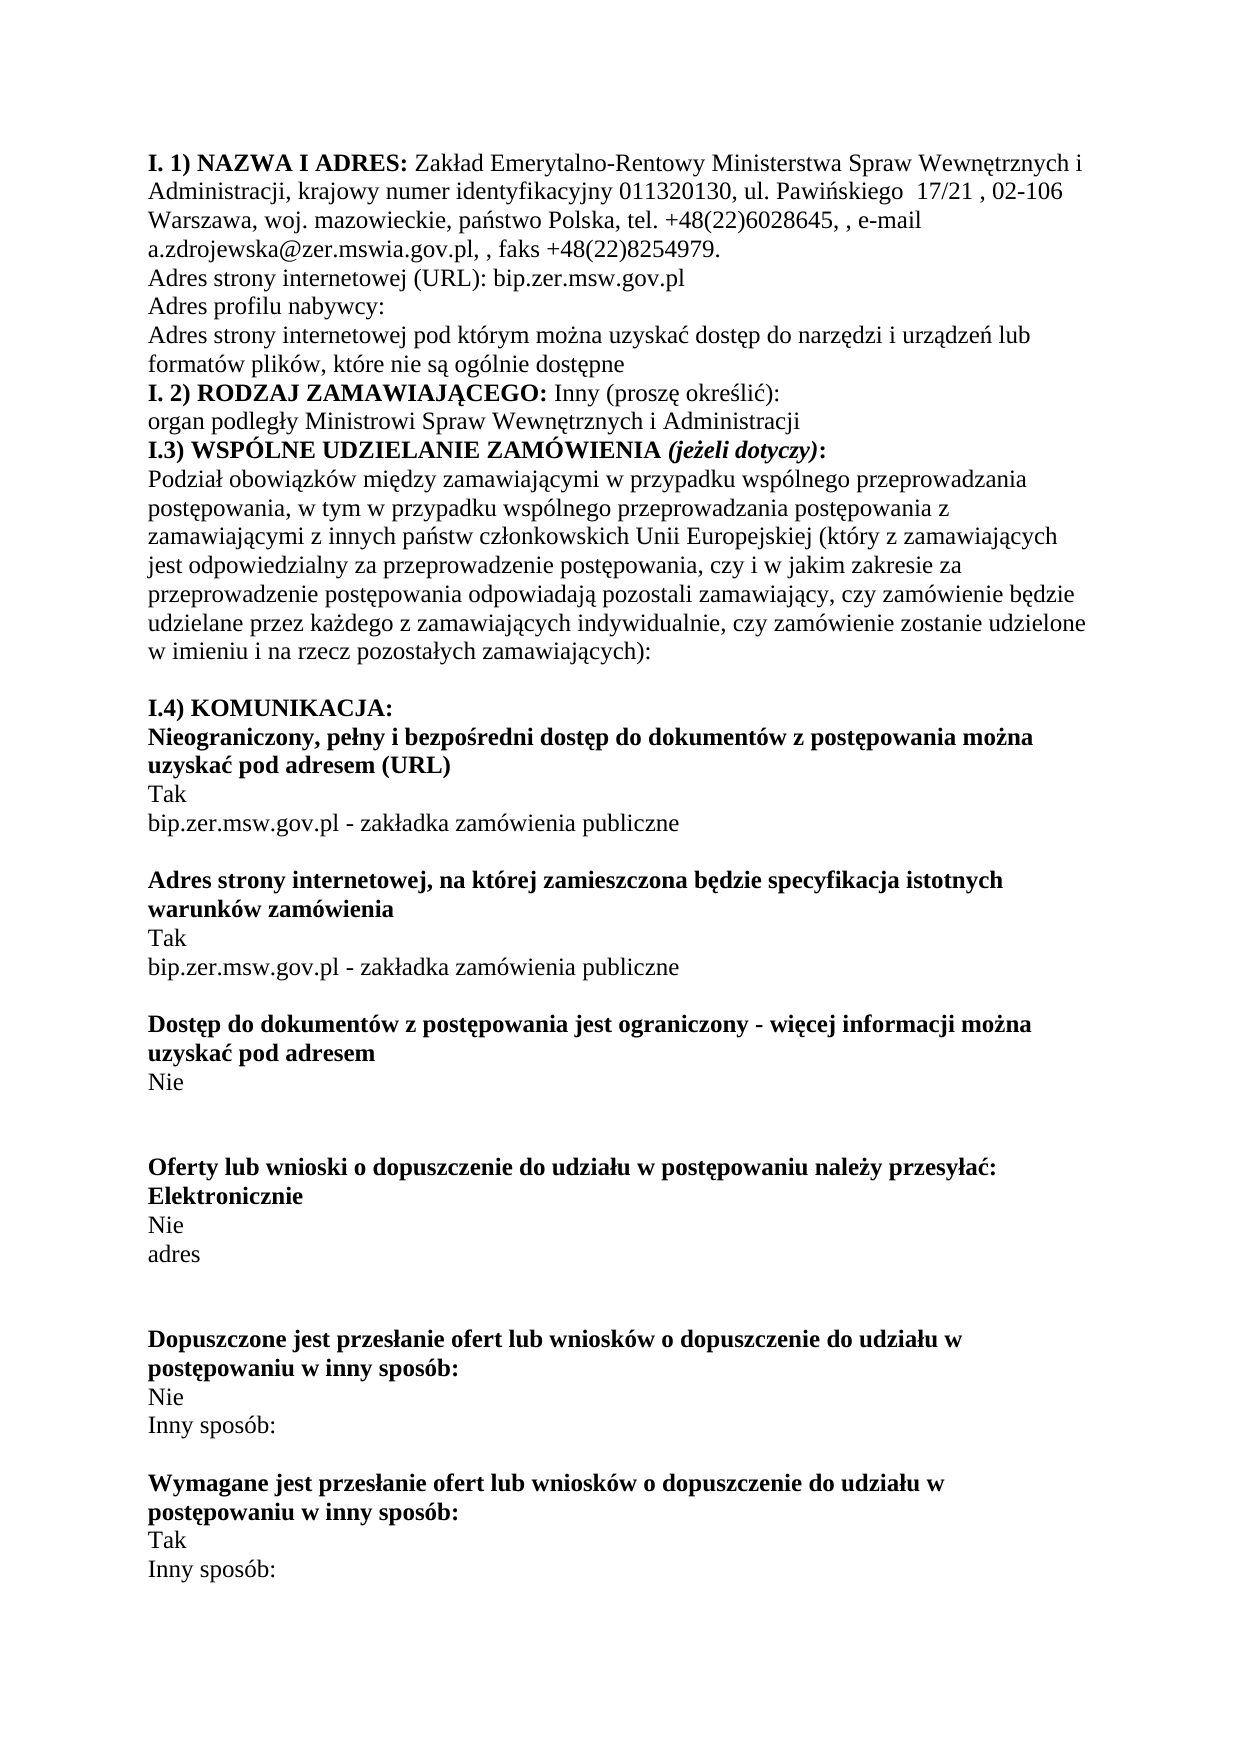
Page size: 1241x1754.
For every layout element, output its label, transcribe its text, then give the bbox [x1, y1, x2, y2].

text I.4) KOMUNIKACJA: Nieograniczony, pełny i bezpośredni dostęp do dokumentów z postępowania można uzyskać pod adresem (URL) [148, 693, 1093, 779]
text I.3) WSPÓLNE UDZIELANIE ZAMÓWIENIA (jeżeli dotyczy): [148, 435, 1093, 464]
text Tak bip.zer.msw.gov.pl - zakładka zamówienia publiczne [148, 779, 1093, 837]
text Tak bip.zer.msw.gov.pl - zakładka zamówienia publiczne [148, 923, 1093, 981]
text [148, 1324, 1093, 1583]
text Adres strony internetowej, na której zamieszczona będzie specyfikacja istotnych warunków zamówienia [148, 837, 1093, 923]
text I. 1) NAZWA I ADRES: Zakład Emerytalno-Rentowy Ministerstwa Spraw Wewnętrznych i Administracji, krajowy numer identyfikacyjny 011320130, ul. Pawińskiego 17/21 , 02-106 Warszawa, woj. mazowieckie, państwo Polska, tel. +48(22)6028645, , e-mail a.zdrojewska@zer.mswia.gov.pl, , faks +48(22)8254979. Adres strony internetowej (URL): bip.zer.msw.gov.pl Adres profilu nabywcy: Adres strony internetowej pod którym można uzyskać dostęp do narzędzi i urządzeń lub formatów plików, które nie są ogólnie dostępne [148, 148, 1093, 378]
text I. 2) RODZAJ ZAMAWIAJĄCEGO: Inny (proszę określić): organ podległy Ministrowi Spraw Wewnętrznych i Administracji [148, 378, 1093, 435]
text Oferty lub wnioski o dopuszczenie do udziału w postępowaniu należy przesyłać: Elektronicznie [148, 1124, 1093, 1210]
text Nie [148, 1067, 1093, 1124]
text Dostęp do dokumentów z postępowania jest ograniczony - więcej informacji można uzyskać pod adresem [148, 981, 1093, 1067]
text Podział obowiązków między zamawiającymi w przypadku wspólnego przeprowadzania postępowania, w tym w przypadku wspólnego przeprowadzania postępowania z zamawiającymi z innych państw członkowskich Unii Europejskiej (który z zamawiających jest odpowiedzialny za przeprowadzenie postępowania, czy i w jakim zakresie za przeprowadzenie postępowania odpowiadają pozostali zamawiający, czy zamówienie będzie udzielane przez każdego z zamawiających indywidualnie, czy zamówienie zostanie udzielone w imieniu i na rzecz pozostałych zamawiających): [148, 464, 1093, 693]
text Nie adres [148, 1210, 1093, 1295]
